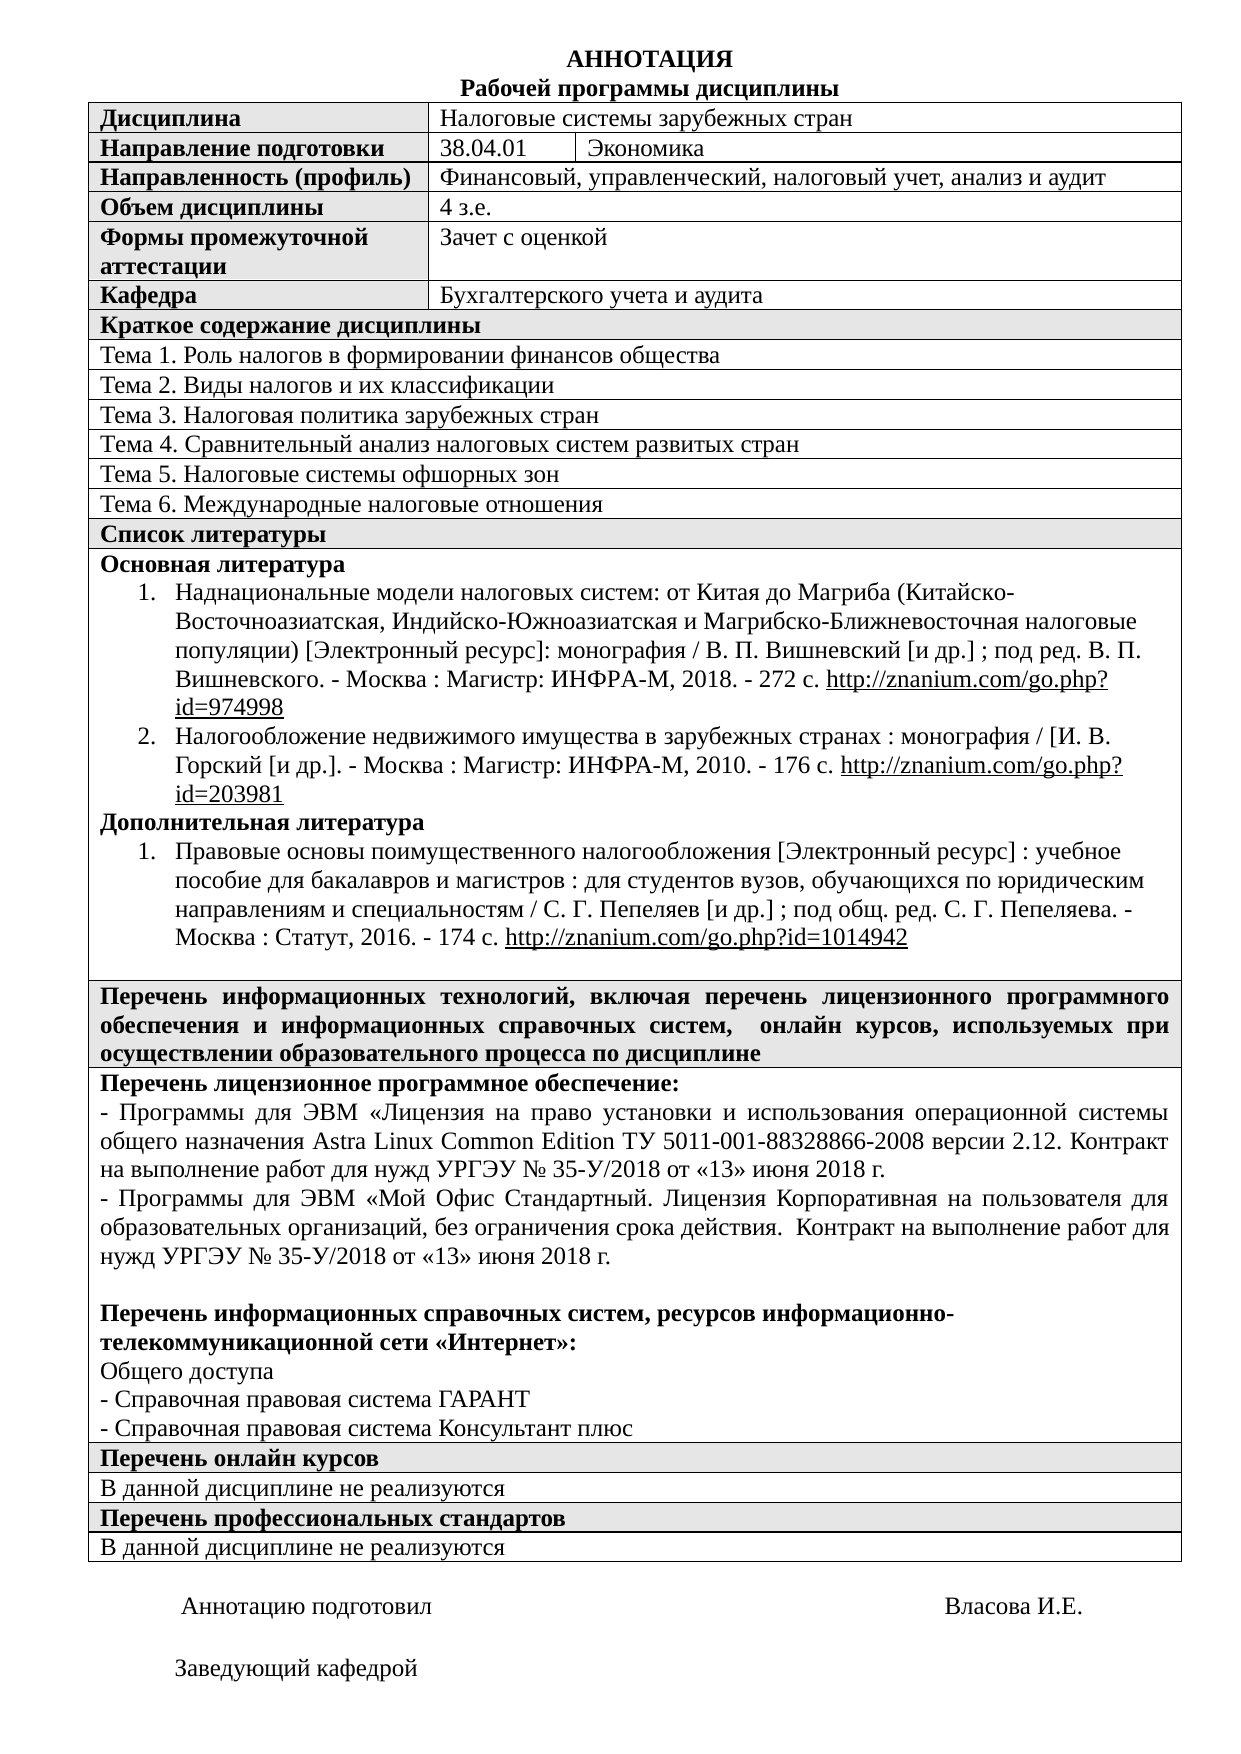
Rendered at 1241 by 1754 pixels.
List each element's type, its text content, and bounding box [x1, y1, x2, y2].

table_cell Формы промежуточной аттестации [89, 222, 428, 279]
table_cell Краткое содержание дисциплины [89, 310, 1181, 339]
table_cell В данной дисциплине не реализуются [89, 1533, 1181, 1561]
table_cell Экономика [576, 133, 1181, 161]
table_cell Тема 5. Налоговые системы офшорных зон [89, 459, 1181, 488]
table_cell 4 з.е. [429, 192, 1181, 221]
table_cell Тема 2. Виды налогов и их классификации [89, 370, 1181, 399]
text АННОТАЦИЯ [118, 44, 1181, 73]
table_cell Тема 4. Сравнительный анализ налоговых систем развитых стран [89, 430, 1181, 458]
table_cell Направление подготовки [89, 133, 428, 161]
table_cell Перечень лицензионное программное обеспечение: - Программы для ЭВМ «Лицензия на право установки и использования операционной системы общего назначения Astra Linux Common Edition ТУ 5011-001-88328866-2008 версии 2.12. Контракт на выполнение работ для нужд УРГЭУ № 35-У/2018 от «13» июня 2018 г. - Программы для ЭВМ «Мой Офис Стандартный. Лицензия Корпоративная на пользователя для образовательных организаций, без ограничения срока действия. Контракт на выполнение работ для нужд УРГЭУ № 35-У/2018 от «13» июня 2018 г. Перечень информационных справочных систем, ресурсов информационно-телекоммуникационной сети «Интернет»: Общего доступа - Справочная правовая система ГАРАНТ - Справочная правовая система Консультант плюс [89, 1068, 1181, 1442]
text Рабочей программы дисциплины [118, 73, 1181, 102]
table_cell 38.04.01 [429, 133, 575, 161]
text Заведующий кафедрой [118, 1653, 1181, 1682]
table_cell Кафедра [89, 281, 428, 309]
table_cell Основная литература Наднациональные модели налоговых систем: от Китая до Магриба (Китайско-Восточноазиатская, Индийско-Южноазиатская и Магрибско-Ближневосточная налоговые популяции) [Электронный ресурс]: монография / В. П. Вишневский [и др.] ; под ред. В. П. Вишневского. - Москва : Магистр: ИНФРА-М, 2018. - 272 с. http://znanium.com/go.php?id=974998 Налогообложение недвижимого имущества в зарубежных странах : монография / [И. В. Горский [и др.]. - Москва : Магистр: ИНФРА-М, 2010. - 176 с. http://znanium.com/go.php?id=203981 Дополнительная литература Правовые основы поимущественного налогообложения [Электронный ресурс] : учебное пособие для бакалавров и магистров : для студентов вузов, обучающихся по юридическим направлениям и специальностям / С. Г. Пепеляев [и др.] ; под общ. ред. С. Г. Пепеляева. - Москва : Статут, 2016. - 174 с. http://znanium.com/go.php?id=1014942 [89, 549, 1181, 980]
table_cell В данной дисциплине не реализуются [89, 1473, 1181, 1502]
table_cell Тема 6. Международные налоговые отношения [89, 489, 1181, 518]
table_cell Бухгалтерского учета и аудита [429, 281, 1181, 309]
table_cell Объем дисциплины [89, 192, 428, 221]
table_cell Направленность (профиль) [89, 163, 428, 191]
table_cell Тема 1. Роль налогов в формировании финансов общества [89, 340, 1181, 369]
table_header Дисциплина [89, 103, 428, 132]
table_cell Тема 3. Налоговая политика зарубежных стран [89, 400, 1181, 428]
table_cell Список литературы [89, 519, 1181, 548]
table_cell Зачет с оценкой [429, 222, 1181, 279]
table_cell Перечень онлайн курсов [89, 1443, 1181, 1472]
table_cell Финансовый, управленческий, налоговый учет, анализ и аудит [429, 163, 1181, 191]
table_cell Перечень информационных технологий, включая перечень лицензионного программного обеспечения и информационных справочных систем, онлайн курсов, используемых при осуществлении образовательного процесса по дисциплине [89, 981, 1181, 1067]
table_cell Перечень профессиональных стандартов [89, 1503, 1181, 1531]
text Аннотацию подготовил Власова И.Е. [118, 1591, 1181, 1620]
table_header Налоговые системы зарубежных стран [429, 103, 1181, 132]
